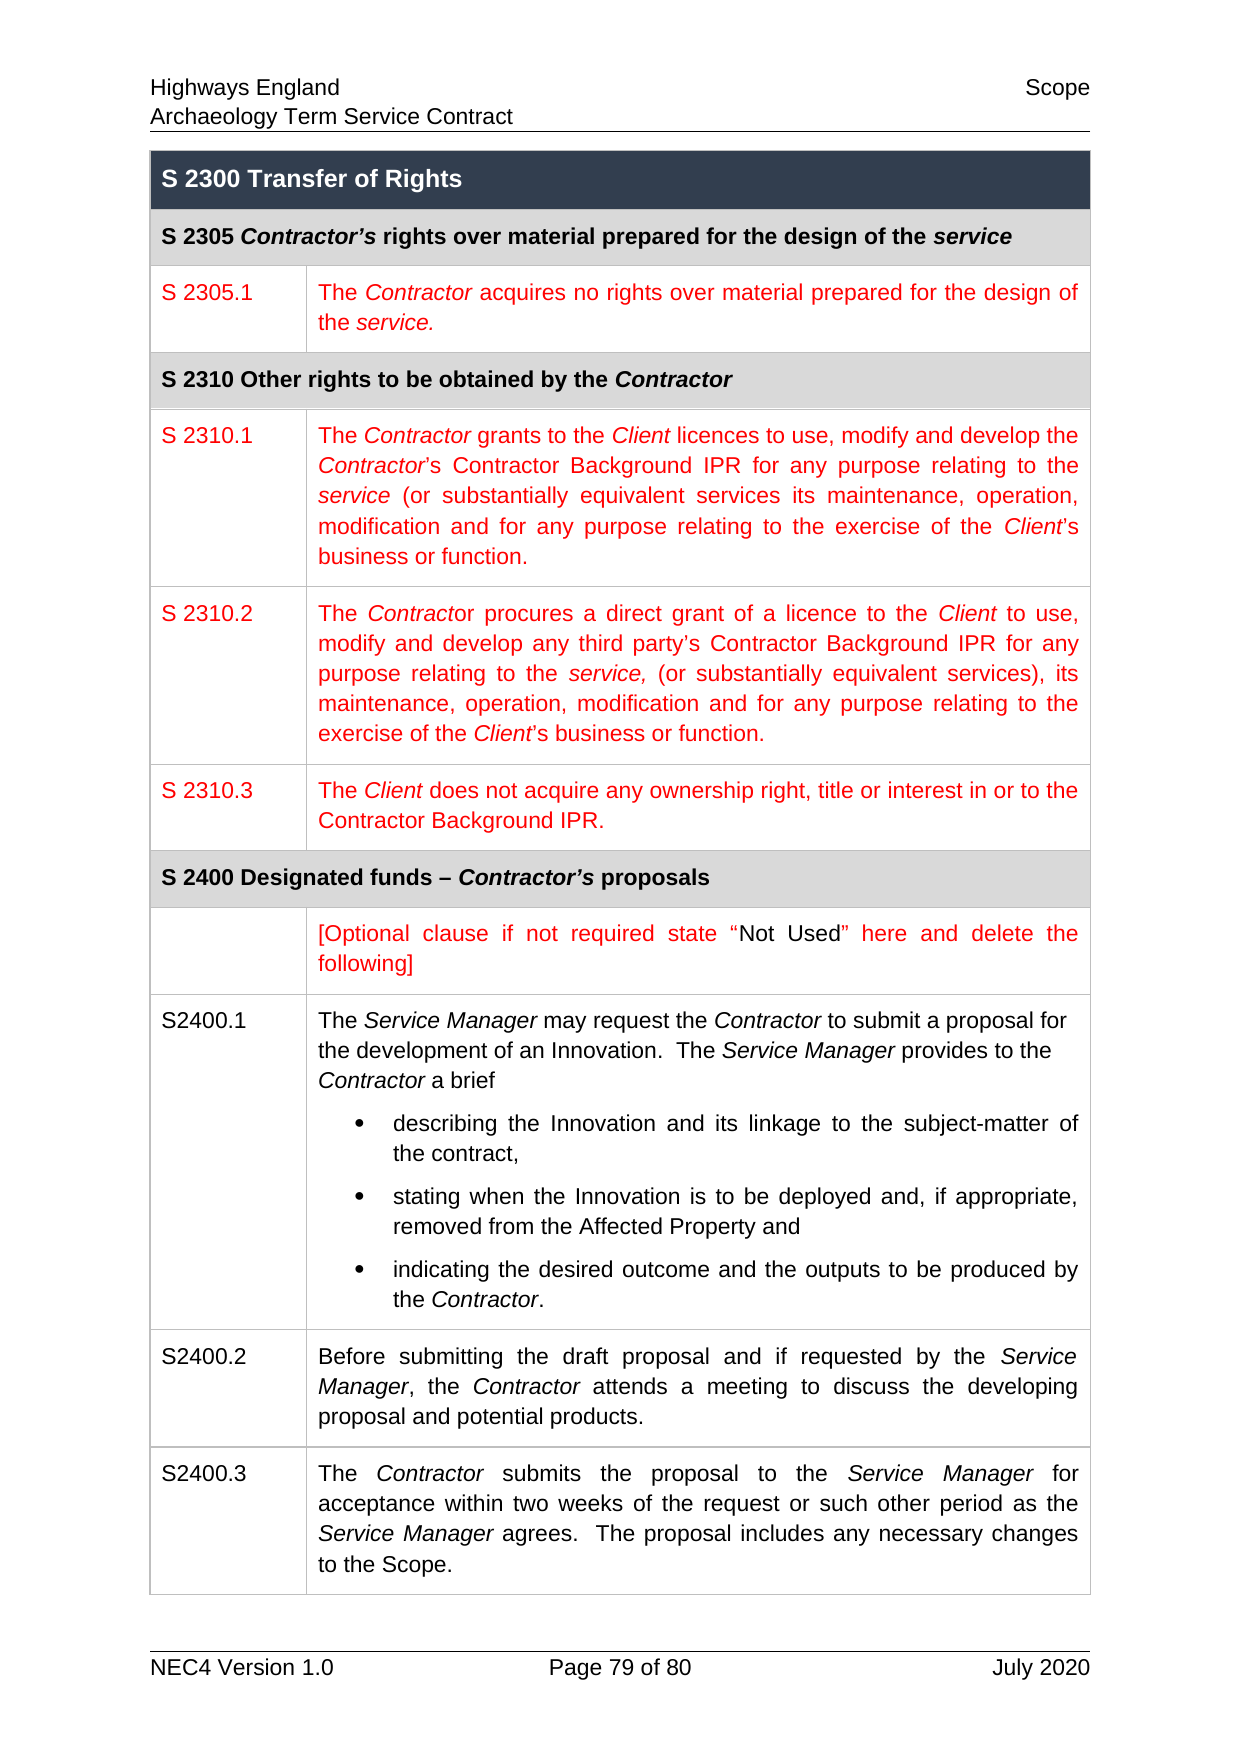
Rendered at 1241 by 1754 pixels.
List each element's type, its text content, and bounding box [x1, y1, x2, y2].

table_cell S2400.1 [151, 995, 306, 1329]
table_cell [151, 908, 306, 993]
table_cell Before submitting the draft proposal and if requested by the Service Manager, the Contractor attends a meeting to discuss the developing proposal and potential products. [307, 1330, 1090, 1446]
table_cell S 2305 Contractor’s rights over material prepared for the design of the service [151, 210, 1090, 265]
table_cell The Contractor acquires no rights over material prepared for the design of the service. [307, 266, 1090, 352]
table_cell The Service Manager may request the Contractor to submit a proposal for the development of an Innovation. The Service Manager provides to the Contractor a brief describing the Innovation and its linkage to the subject-matter of the contract, stating when the Innovation is to be deployed and, if appropriate, removed from the Affected Property and indicating the desired outcome and the outputs to be produced by the Contractor. [307, 995, 1090, 1329]
table_cell The Client does not acquire any ownership right, title or interest in or to the Contractor Background IPR. [307, 765, 1090, 850]
table_cell S 2300 Transfer of Rights [151, 151, 1090, 209]
table_cell S2400.2 [151, 1330, 306, 1446]
table_cell The Contractor procures a direct grant of a licence to the Client to use, modify and develop any third party’s Contractor Background IPR for any purpose relating to the service, (or substantially equivalent services), its maintenance, operation, modification and for any purpose relating to the exercise of the Client’s business or function. [307, 587, 1090, 763]
table_cell S 2310.2 [151, 587, 306, 763]
table_cell [Optional clause if not required state “Not Used” here and delete the following] [307, 908, 1090, 993]
table_cell The Contractor submits the proposal to the Service Manager for acceptance within two weeks of the request or such other period as the Service Manager agrees. The proposal includes any necessary changes to the Scope. [307, 1448, 1090, 1594]
table_cell S 2305.1 [151, 266, 306, 352]
table_cell The Contractor grants to the Client licences to use, modify and develop the Contractor’s Contractor Background IPR for any purpose relating to the service (or substantially equivalent services its maintenance, operation, modification and for any purpose relating to the exercise of the Client’s business or function. [307, 410, 1090, 586]
table_cell S 2310.3 [151, 765, 306, 850]
table_cell S 2400 Designated funds – Contractor’s proposals [151, 851, 1090, 907]
table_cell S 2310 Other rights to be obtained by the Contractor [151, 353, 1090, 408]
table_cell S 2310.1 [151, 410, 306, 586]
table_cell S2400.3 [151, 1448, 306, 1594]
